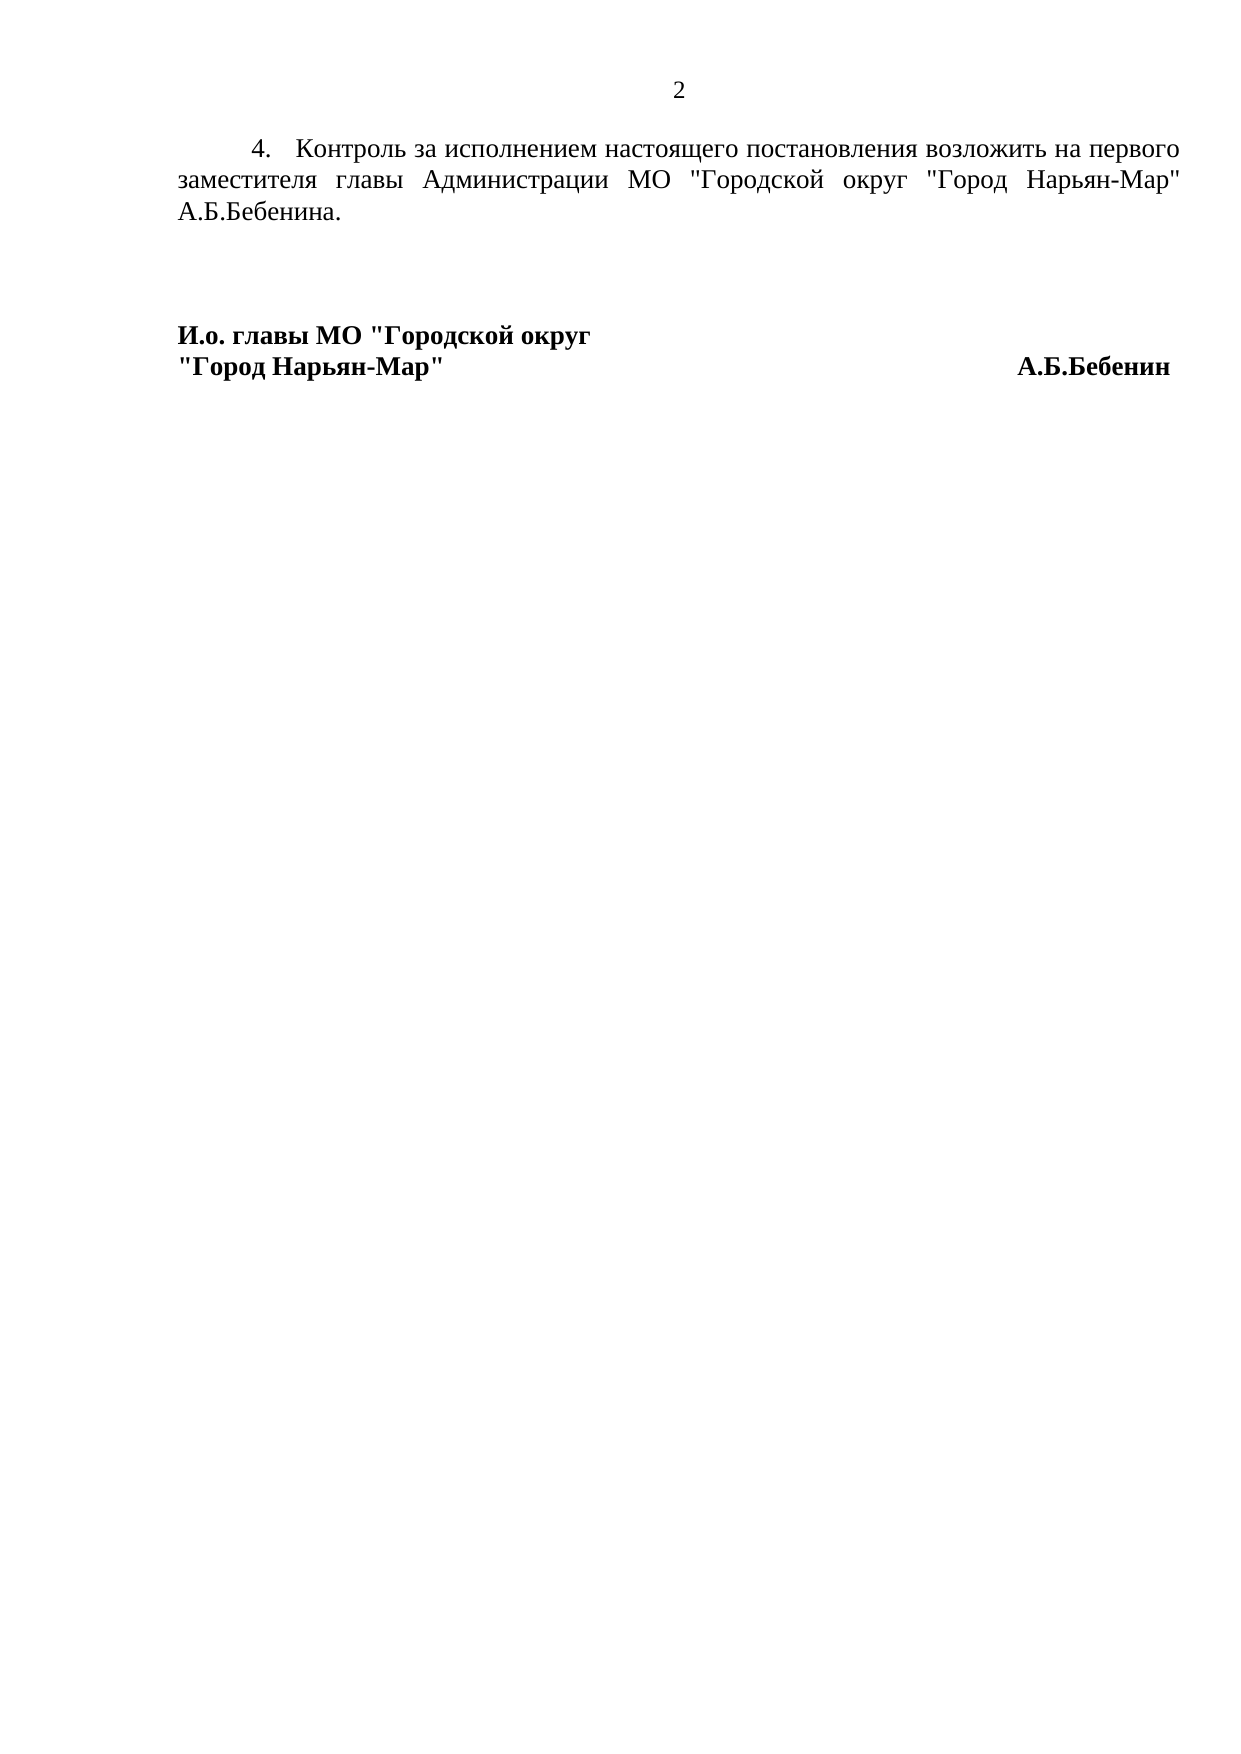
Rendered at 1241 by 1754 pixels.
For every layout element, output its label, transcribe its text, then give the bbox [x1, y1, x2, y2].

text 4. Контроль за исполнением настоящего постановления возложить на первого заместителя главы Администрации МО "Городской округ "Город Нарьян-Мар" А.Б.Бебенина. [177, 132, 1181, 226]
table_header А.Б.Бебенин [663, 319, 1181, 382]
table_header И.о. главы МО "Городской округ "Город Нарьян-Мар" [166, 319, 663, 382]
